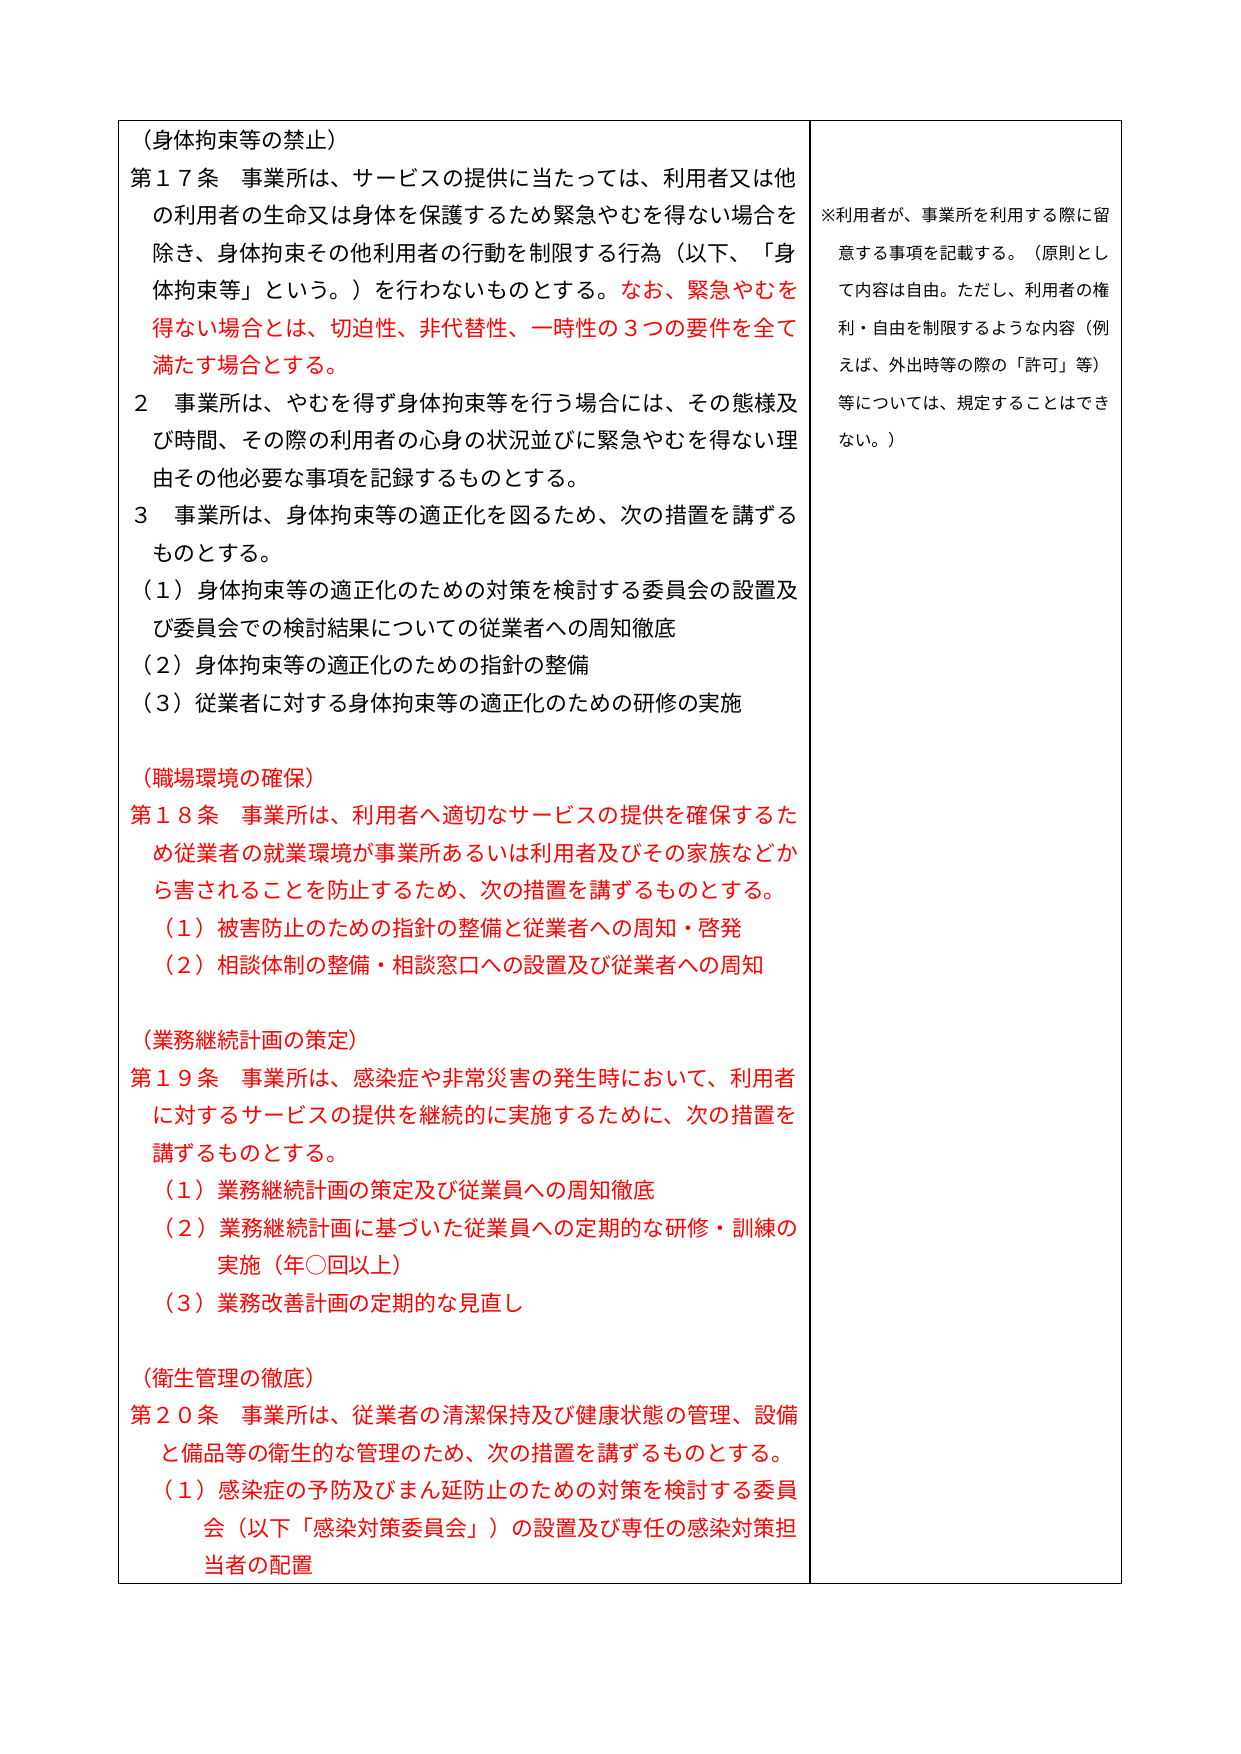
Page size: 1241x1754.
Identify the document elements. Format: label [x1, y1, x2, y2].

table_cell [811, 121, 1121, 1583]
table_cell [119, 121, 809, 1583]
